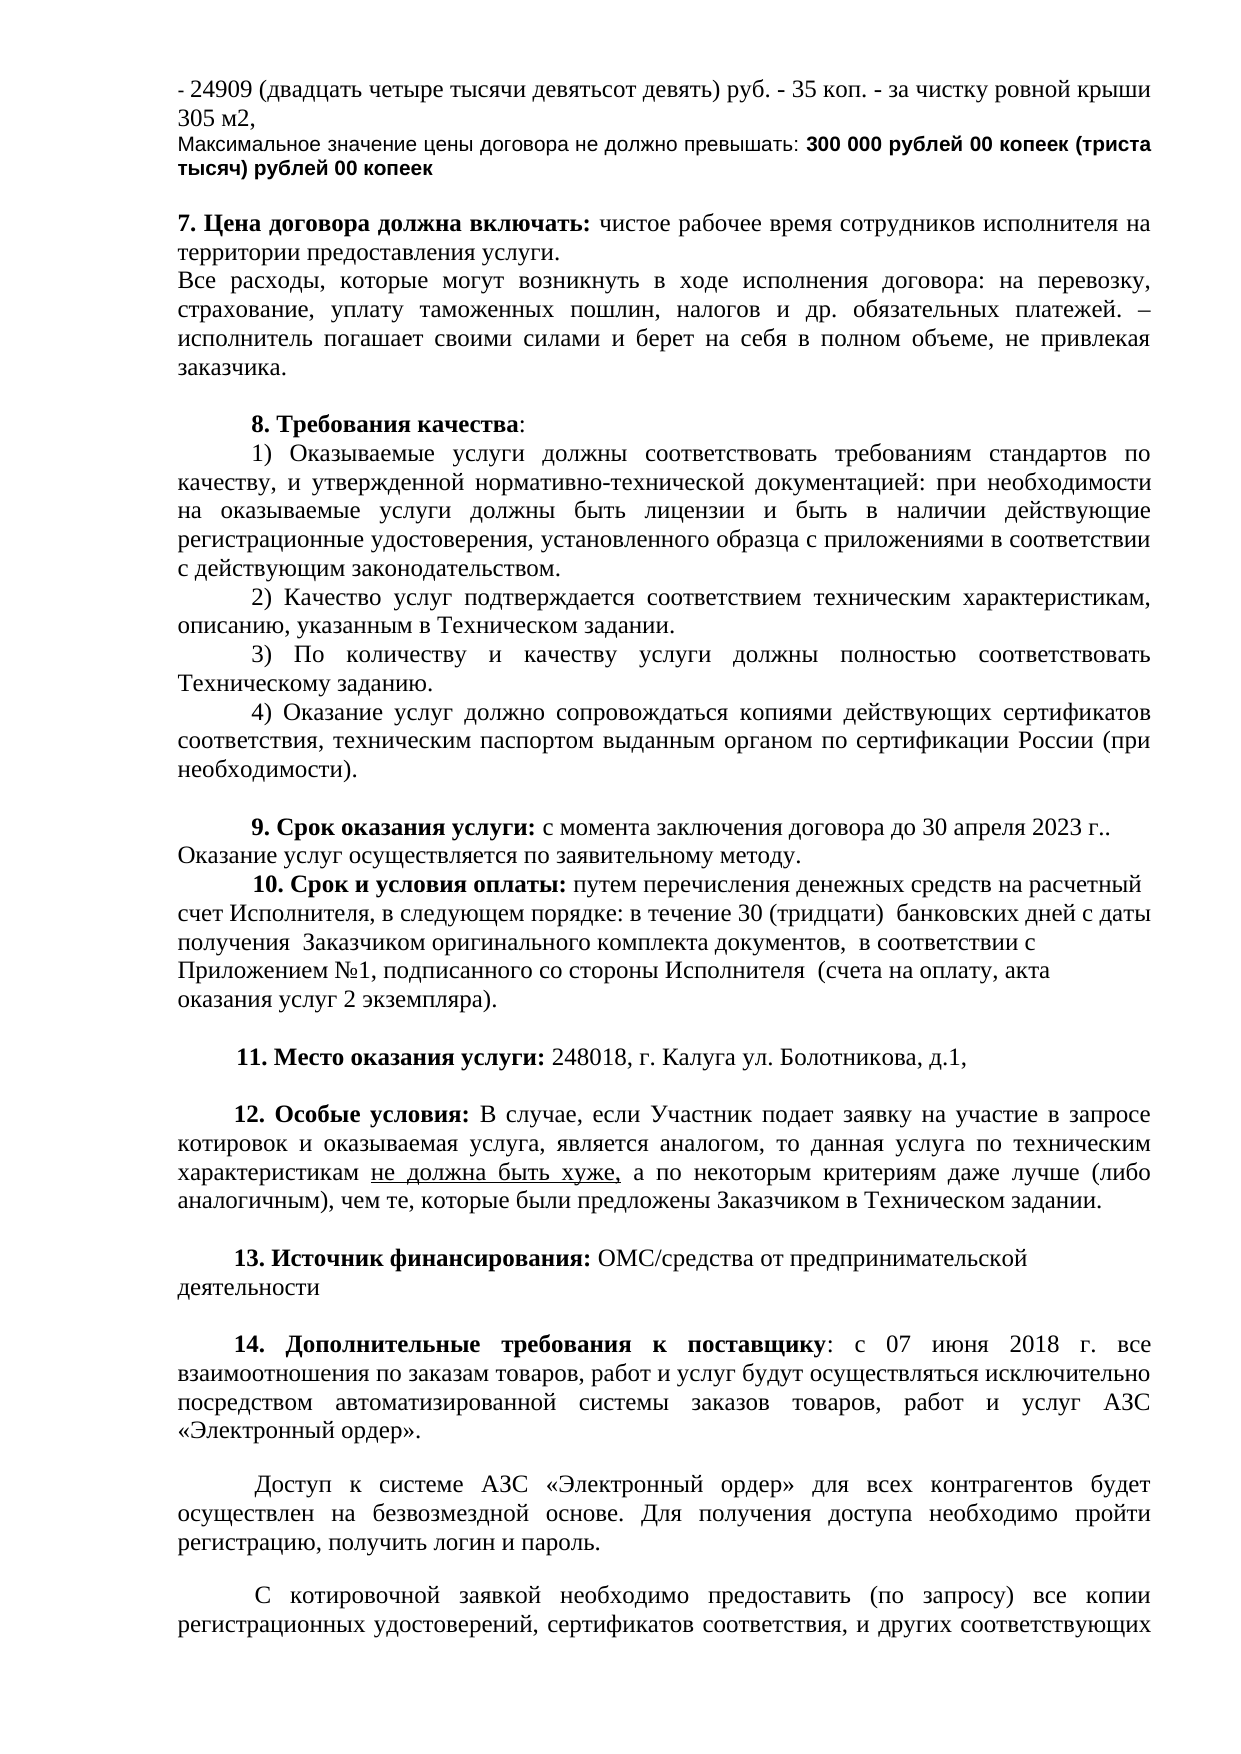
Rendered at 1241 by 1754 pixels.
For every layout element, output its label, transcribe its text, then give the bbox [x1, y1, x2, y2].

text Все расходы, которые могут возникнуть в ходе исполнения договора: на перевозку, страхование, уплату таможенных пошлин, налогов и др. обязательных платежей. – исполнитель погашает своими силами и берет на себя в полном объеме, не привлекая заказчика. [177, 266, 1152, 381]
text 1) Оказываемые услуги должны соответствовать требованиям стандартов по качеству, и утвержденной нормативно-технической документацией: при необходимости на оказываемые услуги должны быть лицензии и быть в наличии действующие регистрационные удостоверения, установленного образца с приложениями в соответствии с действующим законодательством. [177, 438, 1152, 582]
text 7. Цена договора должна включать: чистое рабочее время сотрудников исполнителя на территории предоставления услуги. [177, 208, 1152, 266]
text 13. Источник финансирования: ОМС/средства от предпринимательской деятельности [177, 1243, 1152, 1301]
text 14. Дополнительные требования к поставщику: с 07 июня 2018 г. все взаимоотношения по заказам товаров, работ и услуг будут осуществляться исключительно посредством автоматизированной системы заказов товаров, работ и услуг АЗС «Электронный ордер». [177, 1329, 1152, 1444]
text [177, 1581, 1152, 1638]
text 10. Срок и условия оплаты: путем перечисления денежных средств на расчетный счет Исполнителя, в следующем порядке: в течение 30 (тридцати) банковских дней с даты получения Заказчиком оригинального комплекта документов, в соответствии с Приложением №1, подписанного со стороны Исполнителя (счета на оплату, акта оказания услуг 2 экземпляра). [177, 869, 1152, 1013]
text 12. Особые условия: В случае, если Участник подает заявку на участие в запросе котировок и оказываемая услуга, является аналогом, то данная услуга по техническим характеристикам не должна быть хуже, а по некоторым критериям даже лучше (либо аналогичным), чем те, которые были предложены Заказчиком в Техническом задании. [177, 1099, 1152, 1214]
text - 24909 (двадцать четыре тысячи девятьсот девять) руб. - 35 коп. - за чистку ровной крыши 305 м2, [177, 74, 1152, 131]
text 9. Срок оказания услуги: с момента заключения договора до 30 апреля 2023 г.. Оказание услуг осуществляется по заявительному методу. [177, 812, 1152, 869]
text 8. Требования качества: [177, 409, 1152, 438]
text 11. Место оказания услуги: 248018, г. Калуга ул. Болотникова, д.1, [177, 1042, 1152, 1071]
text Доступ к системе АЗС «Электронный ордер» для всех контрагентов будет осуществлен на безвозмездной основе. Для получения доступа необходимо пройти регистрацию, получить логин и пароль. [177, 1469, 1152, 1556]
text Максимальное значение цены договора не должно превышать: 300 000 рублей 00 копеек (триста тысяч) рублей 00 копеек [177, 131, 1152, 179]
text 2) Качество услуг подтверждается соответствием техническим характеристикам, описанию, указанным в Техническом задании. [177, 582, 1152, 639]
text 3) По количеству и качеству услуги должны полностью соответствовать Техническому заданию. [177, 639, 1152, 697]
text 4) Оказание услуг должно сопровождаться копиями действующих сертификатов соответствия, техническим паспортом выданным органом по сертификации России (при необходимости). [177, 697, 1152, 783]
